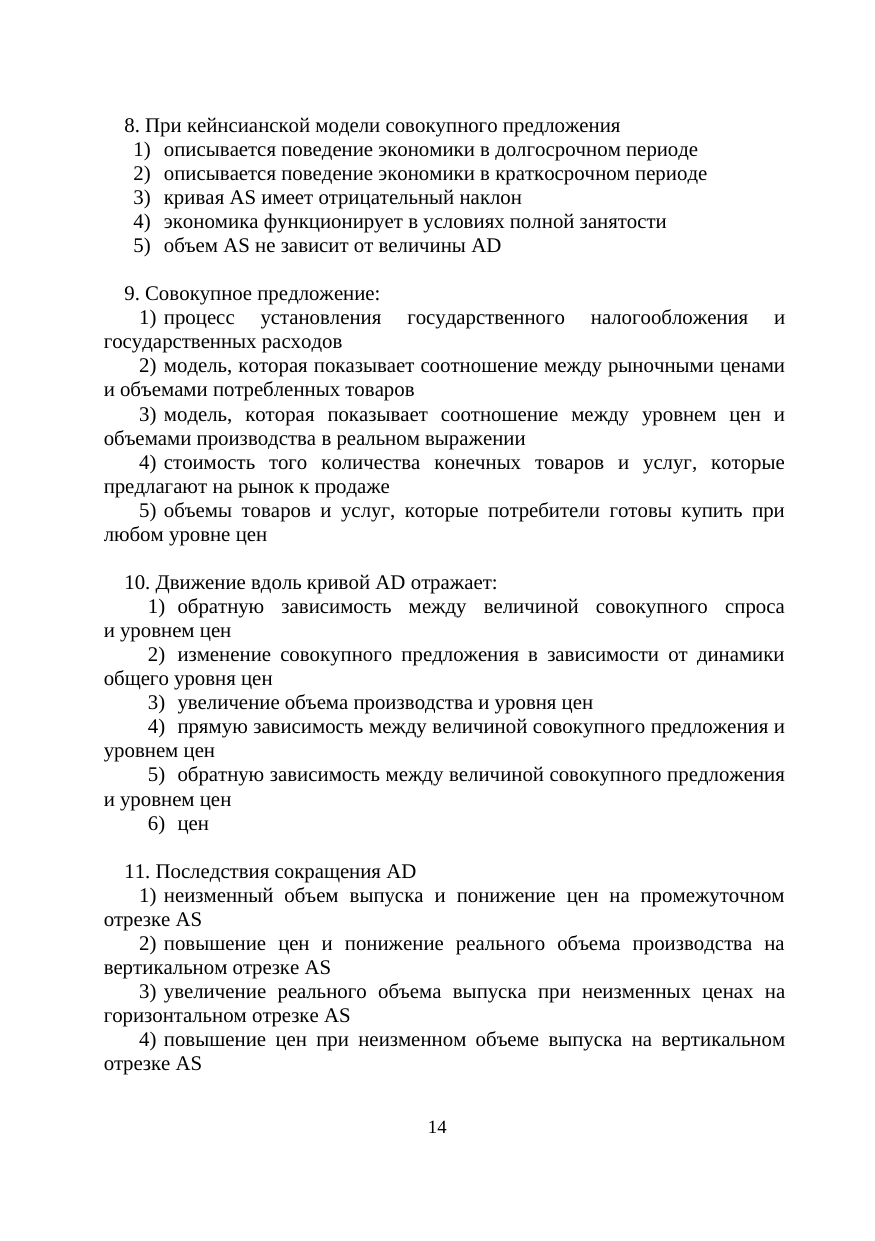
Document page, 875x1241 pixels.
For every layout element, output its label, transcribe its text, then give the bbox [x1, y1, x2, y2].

text 11. Последствия сокращения AD [89, 859, 785, 883]
list неизменный объем выпуска и понижение цен на промежуточном отрезке AS [103, 883, 785, 931]
list модель, которая показывает соотношение между уровнем цен и объемами производства в реальном выражении [103, 401, 785, 449]
text 8. При кейнсианской модели совокупного предложения [89, 113, 785, 137]
list процесс установления государственного налогообложения и государственных расходов [103, 305, 785, 353]
list обратную зависимость между величиной совокупного спроса и уровнем цен [103, 594, 785, 642]
list описывается поведение экономики в долгосрочном периоде [89, 137, 785, 161]
text 10. Движение вдоль кривой AD отражает: [89, 570, 785, 594]
list увеличение объема производства и уровня цен [103, 690, 785, 714]
list прямую зависимость между величиной совокупного предложения и уровнем цен [103, 714, 785, 762]
list объемы товаров и услуг, которые потребители готовы купить при любом уровне цен [103, 498, 785, 546]
list стоимость того количества конечных товаров и услуг, которые предлагают на рынок к продаже [103, 449, 785, 498]
list цен [103, 811, 785, 834]
list повышение цен и понижение реального объема производства на вертикальном отрезке AS [103, 931, 785, 979]
list повышение цен при неизменном объеме выпуска на вертикальном отрезке AS [103, 1027, 785, 1075]
text 9. Совокупное предложение: [89, 281, 785, 305]
list экономика функционирует в условиях полной занятости [89, 209, 785, 233]
list изменение совокупного предложения в зависимости от динамики общего уровня цен [103, 642, 785, 690]
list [89, 161, 785, 185]
list кривая AS имеет отрицательный наклон [89, 185, 785, 209]
list увеличение реального объема выпуска при неизменных ценах на горизонтальном отрезке AS [103, 979, 785, 1027]
list объем AS не зависит от величины AD [89, 233, 785, 257]
list модель, которая показывает соотношение между рыночными ценами и объемами потребленных товаров [103, 353, 785, 401]
list обратную зависимость между величиной совокупного предложения и уровнем цен [103, 762, 785, 811]
